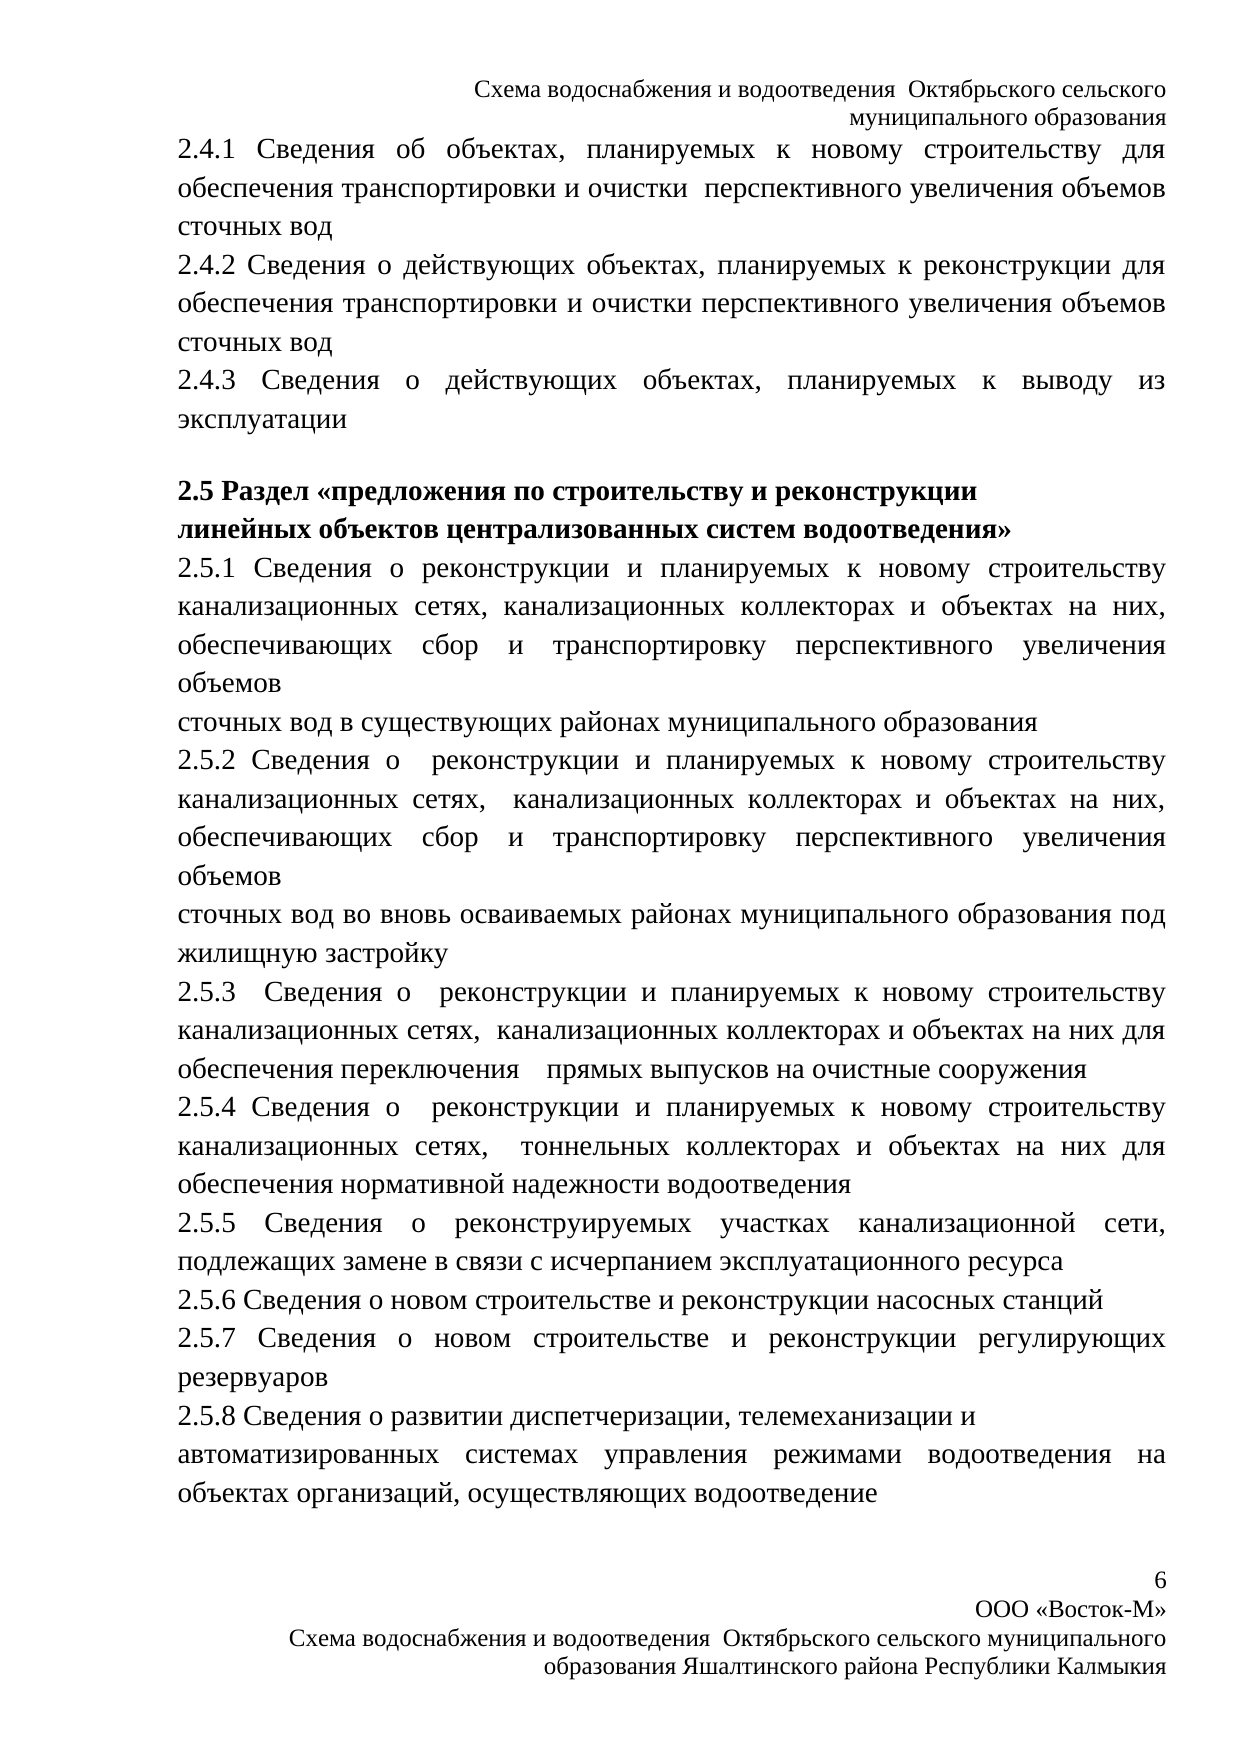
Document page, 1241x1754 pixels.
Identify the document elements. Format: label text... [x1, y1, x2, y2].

text 2.5.6 Сведения о новом строительстве и реконструкции насосных станций [177, 1282, 1167, 1316]
text 2.5.3 Сведения о реконструкции и планируемых к новому строительству канализационных сетях, канализационных коллекторах и объектах на них для обеспечения переключения прямых выпусков на очистные сооружения [177, 974, 1167, 1084]
text 2.5.4 Сведения о реконструкции и планируемых к новому строительству канализационных сетях, тоннельных коллекторах и объектах на них для обеспечения нормативной надежности водоотведения [177, 1089, 1167, 1200]
text автоматизированных системах управления режимами водоотведения на объектах организаций, осуществляющих водоотведение [177, 1436, 1167, 1508]
text сточных вод в существующих районах муниципального образования [177, 704, 1167, 737]
text 2.4.1 Сведения об объектах, планируемых к новому строительству для обеспечения транспортировки и очистки перспективного увеличения объемов сточных вод [177, 131, 1167, 242]
text линейных объектов централизованных систем водоотведения» [177, 511, 1167, 545]
text 2.4.3 Сведения о действующих объектах, планируемых к выводу из эксплуатации [177, 362, 1167, 434]
text сточных вод во вновь осваиваемых районах муниципального образования под жилищную застройку [177, 897, 1167, 969]
text 2.5.7 Сведения о новом строительстве и реконструкции регулирующих резервуаров [177, 1321, 1167, 1393]
text 2.5 Раздел «предложения по строительству и реконструкции [177, 473, 1167, 506]
text 2.4.2 Сведения о действующих объектах, планируемых к реконструкции для обеспечения транспортировки и очистки перспективного увеличения объемов сточных вод [177, 247, 1167, 357]
text 2.5.2 Сведения о реконструкции и планируемых к новому строительству канализационных сетях, канализационных коллекторах и объектах на них, обеспечивающих сбор и транспортировку перспективного увеличения объемов [177, 742, 1167, 892]
text 2.5.8 Сведения о развитии диспетчеризации, телемеханизации и [177, 1398, 1167, 1431]
text 2.5.1 Сведения о реконструкции и планируемых к новому строительству канализационных сетях, канализационных коллекторах и объектах на них, обеспечивающих сбор и транспортировку перспективного увеличения объемов [177, 550, 1167, 699]
text 2.5.5 Сведения о реконструируемых участках канализационной сети, подлежащих замене в связи с исчерпанием эксплуатационного ресурса [177, 1205, 1167, 1277]
